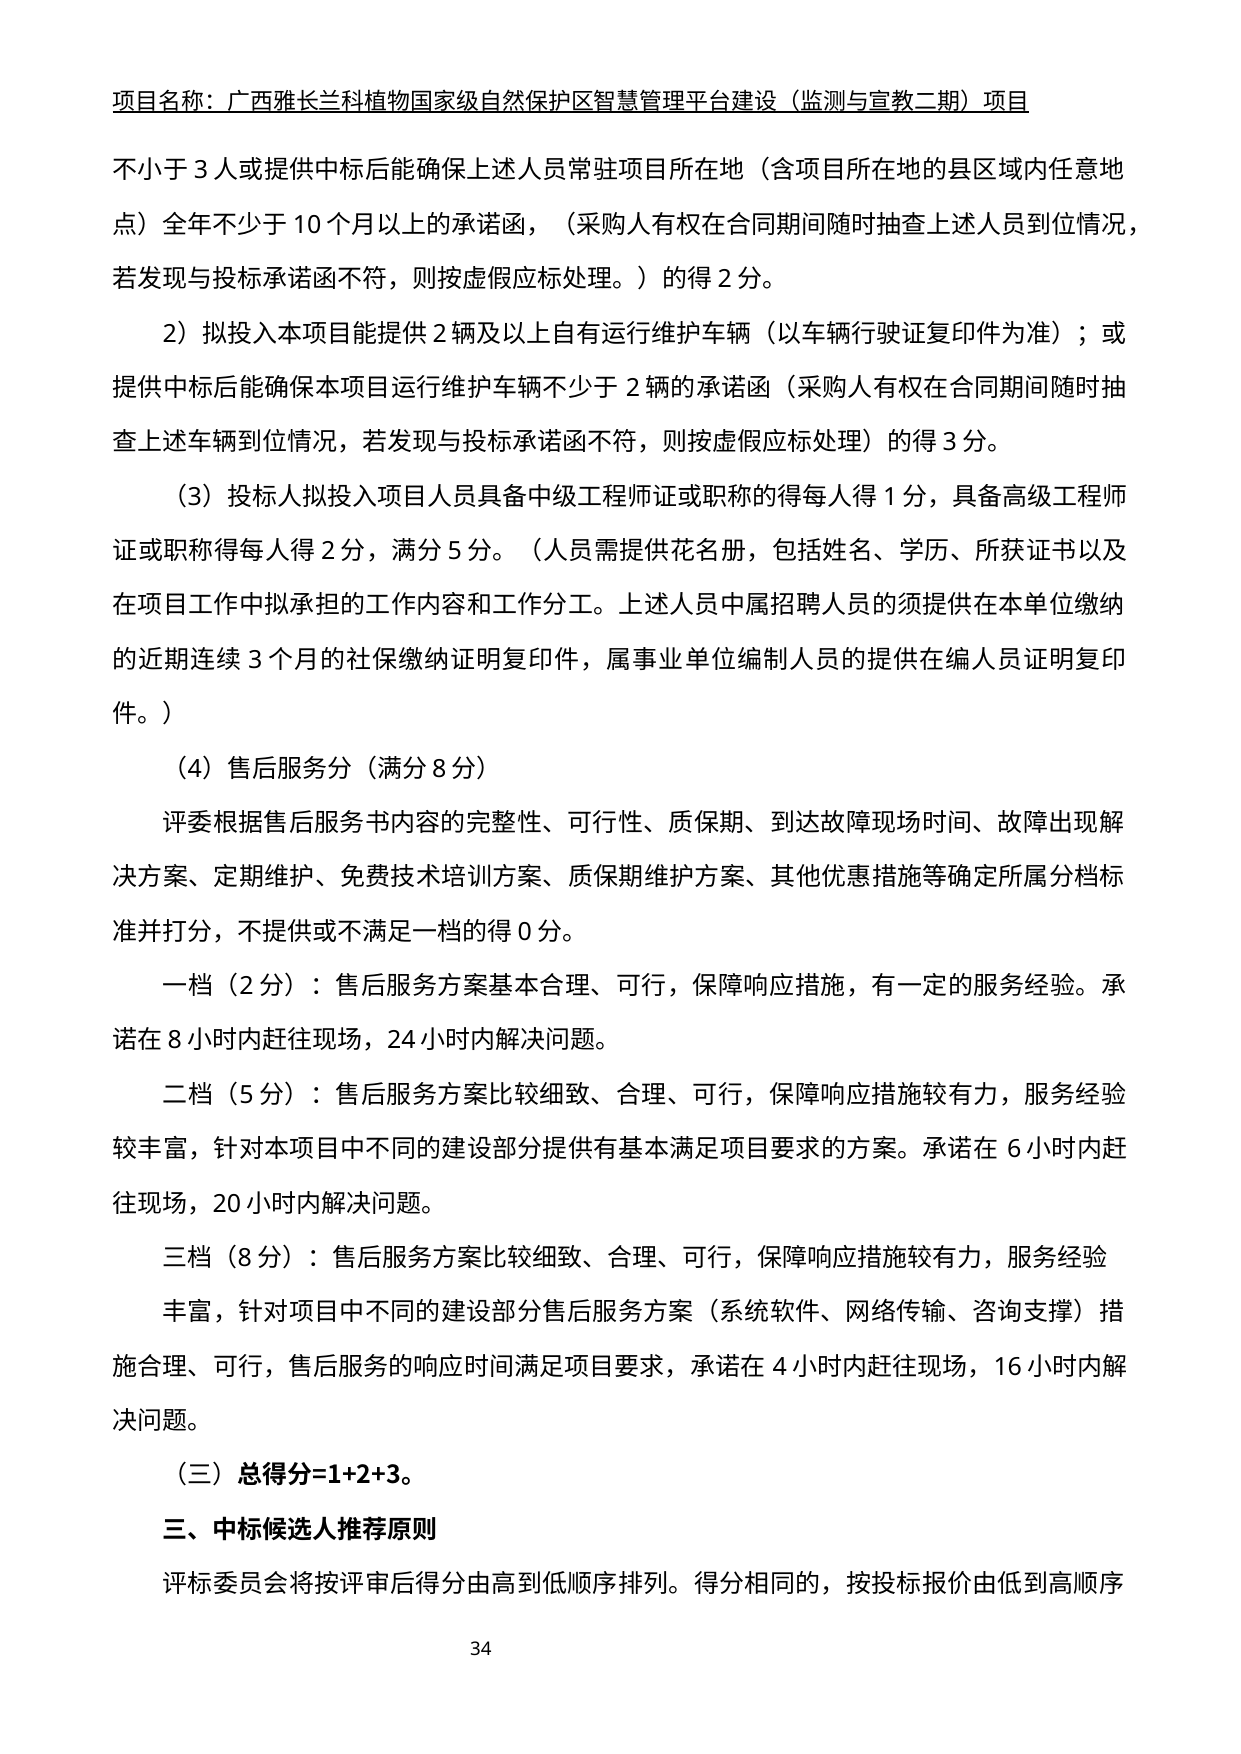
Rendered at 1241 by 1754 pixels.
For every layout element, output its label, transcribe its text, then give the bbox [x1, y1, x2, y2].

text （4）售后服务分（满分8分） [112, 748, 1128, 784]
text 一档（2分）：售后服务方案基本合理、可行，保障响应措施，有一定的服务经验。承诺在8小时内赶往现场，24小时内解决问题。 [112, 966, 1128, 1056]
text 2）拟投入本项目能提供2辆及以上自有运行维护车辆（以车辆行驶证复印件为准）；或提供中标后能确保本项目运行维护车辆不少于2辆的承诺函（采购人有权在合同期间随时抽查上述车辆到位情况，若发现与投标承诺函不符，则按虚假应标处理）的得3分。 [112, 313, 1128, 458]
text 丰富，针对项目中不同的建设部分售后服务方案（系统软件、网络传输、咨询支撑）措施合理、可行，售后服务的响应时间满足项目要求，承诺在4小时内赶往现场，16小时内解决问题。 [112, 1292, 1128, 1437]
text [112, 1564, 1128, 1600]
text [112, 150, 1128, 295]
text 二档（5分）：售后服务方案比较细致、合理、可行，保障响应措施较有力，服务经验较丰富，针对本项目中不同的建设部分提供有基本满足项目要求的方案。承诺在6小时内赶往现场，20小时内解决问题。 [112, 1074, 1128, 1219]
text 三档（8分）：售后服务方案比较细致、合理、可行，保障响应措施较有力，服务经验 [112, 1237, 1128, 1274]
text （3）投标人拟投入项目人员具备中级工程师证或职称的得每人得1分，具备高级工程师证或职称得每人得2分，满分5分。（人员需提供花名册，包括姓名、学历、所获证书以及在项目工作中拟承担的工作内容和工作分工。上述人员中属招聘人员的须提供在本单位缴纳的近期连续3个月的社保缴纳证明复印件，属事业单位编制人员的提供在编人员证明复印件。） [112, 476, 1128, 730]
text 评委根据售后服务书内容的完整性、可行性、质保期、到达故障现场时间、故障出现解决方案、定期维护、免费技术培训方案、质保期维护方案、其他优惠措施等确定所属分档标准并打分，不提供或不满足一档的得0分。 [112, 802, 1128, 947]
text 三、中标候选人推荐原则 [112, 1509, 1128, 1546]
text （三）总得分=1+2+3。 [112, 1455, 1128, 1491]
